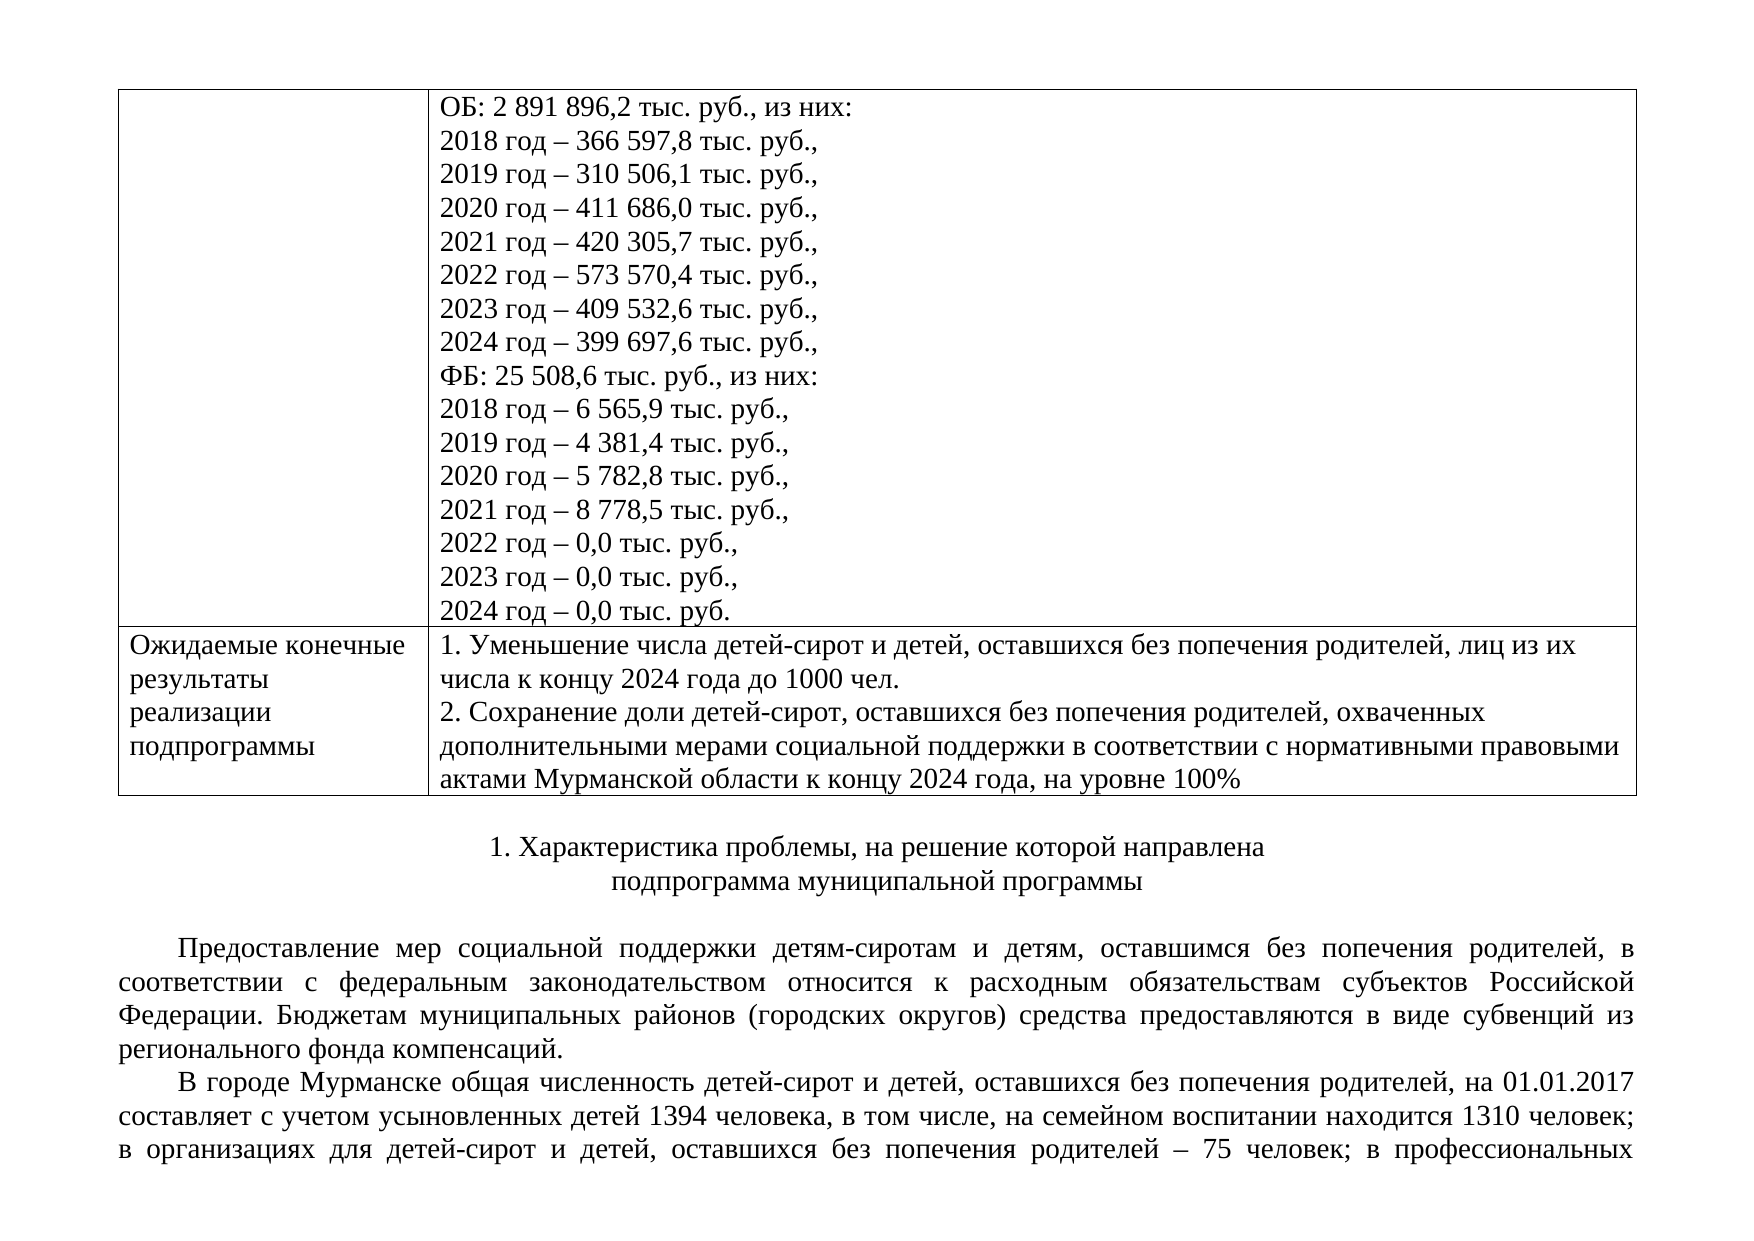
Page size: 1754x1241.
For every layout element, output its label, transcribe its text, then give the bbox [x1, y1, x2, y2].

text подпрограмма муниципальной программы [118, 863, 1636, 897]
table_cell 1. Уменьшение числа детей-сирот и детей, оставшихся без попечения родителей, лиц из их числа к концу 2024 года до 1000 чел. 2. Сохранение доли детей-сирот, оставшихся без попечения родителей, охваченных дополнительными мерами социальной поддержки в соответствии с нормативными правовыми актами Мурманской области к концу 2024 года, на уровне 100% [429, 627, 1636, 795]
text 1. Характеристика проблемы, на решение которой направлена [118, 829, 1636, 863]
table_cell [119, 90, 428, 626]
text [118, 1064, 1636, 1165]
text Предоставление мер социальной поддержки детям-сиротам и детям, оставшимся без попечения родителей, в соответствии с федеральным законодательством относится к расходным обязательствам субъектов Российской Федерации. Бюджетам муниципальных районов (городских округов) средства предоставляются в виде субвенций из регионального фонда компенсаций. [118, 930, 1636, 1064]
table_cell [429, 90, 1636, 626]
table_cell Ожидаемые конечные результаты реализации подпрограммы [119, 627, 428, 795]
